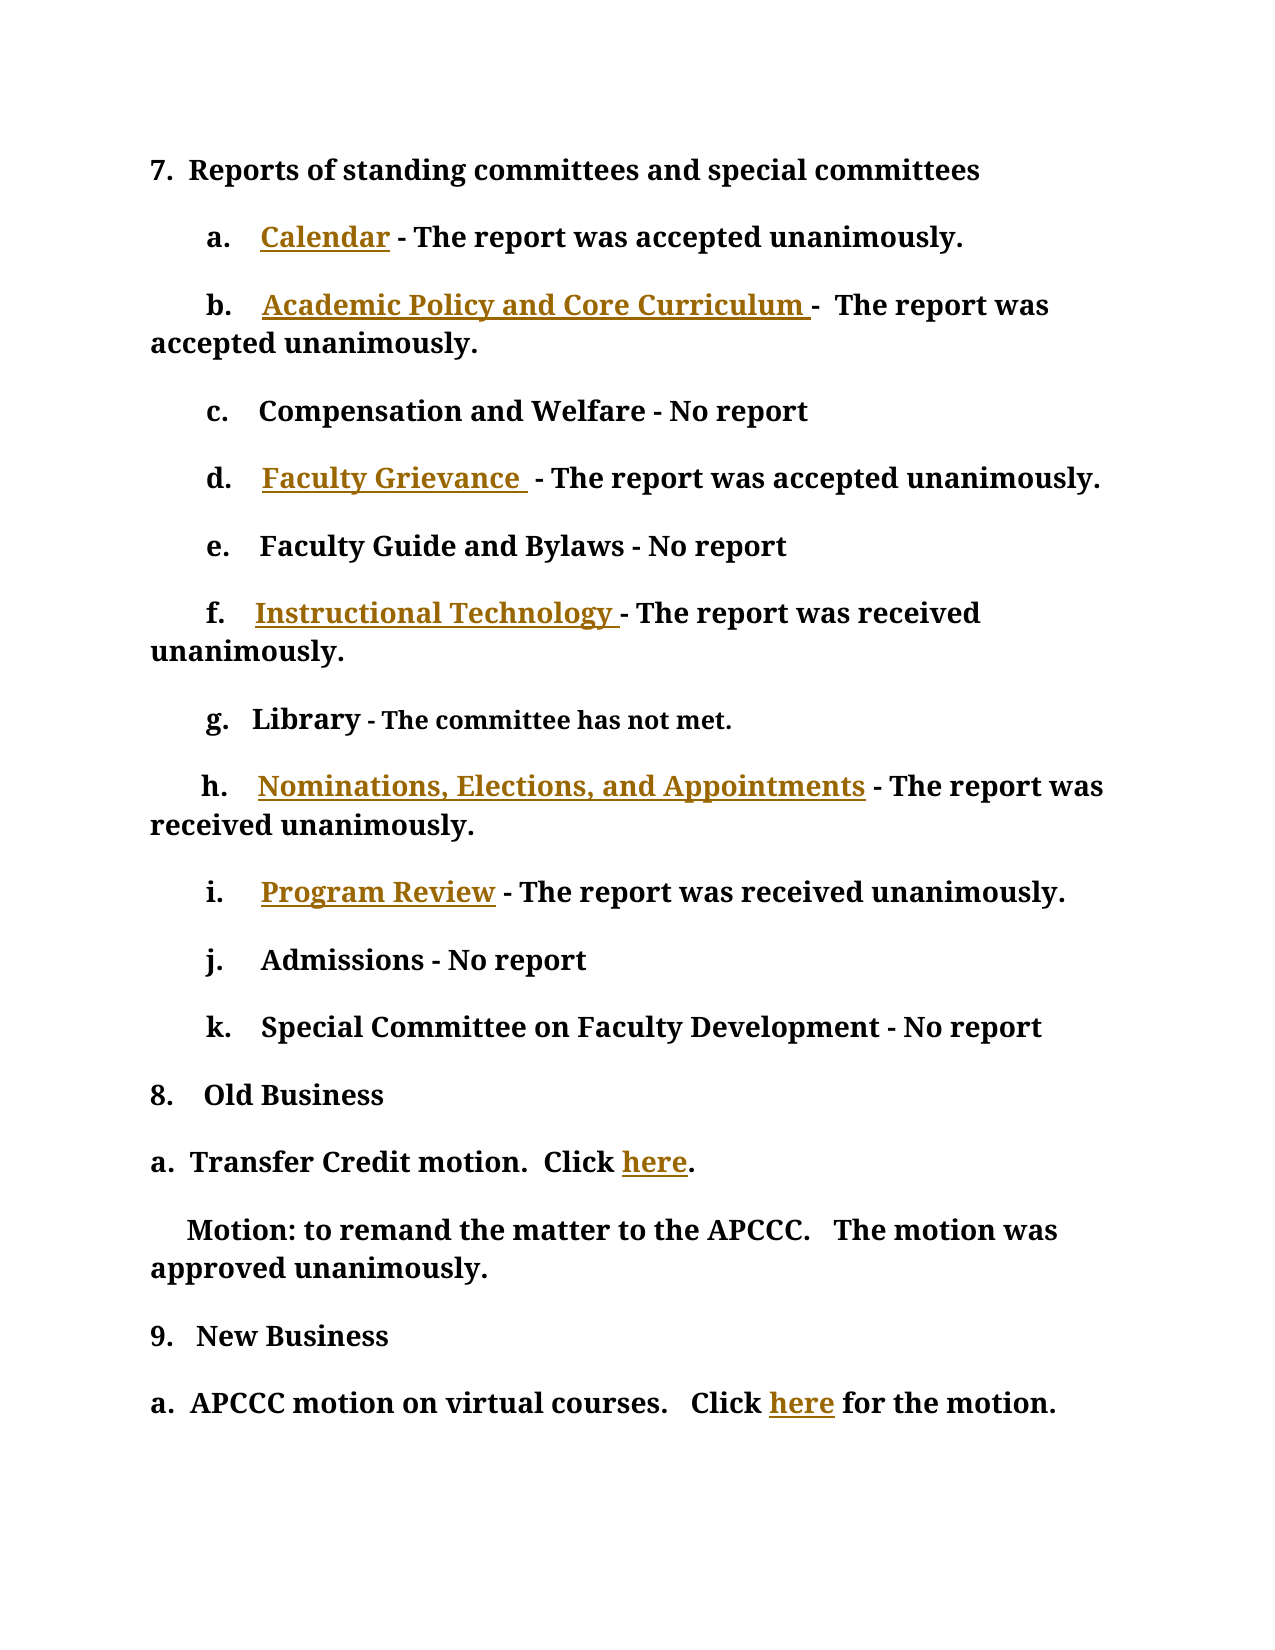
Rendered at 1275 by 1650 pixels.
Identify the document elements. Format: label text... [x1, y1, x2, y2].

text a. APCCC motion on virtual courses. Click here for the motion. [150, 1383, 1125, 1422]
text i. Program Review - The report was received unanimously. [150, 872, 1125, 911]
text g. Library - The committee has not met. [150, 699, 1125, 737]
text b. Academic Policy and Core Curriculum - The report was accepted unanimously. [150, 285, 1125, 362]
text j. Admissions - No report [150, 940, 1125, 978]
text 8. Old Business [150, 1075, 1125, 1113]
text d. Faculty Grievance - The report was accepted unanimously. [150, 458, 1125, 497]
text 7. Reports of standing committees and special committees [150, 150, 1125, 188]
text a. Transfer Credit motion. Click here. [150, 1142, 1125, 1181]
text 9. New Business [150, 1316, 1125, 1354]
text f. Instructional Technology - The report was received unanimously. [150, 593, 1125, 670]
text e. Faculty Guide and Bylaws - No report [150, 526, 1125, 564]
text k. Special Committee on Faculty Development - No report [150, 1007, 1125, 1046]
text h. Nominations, Elections, and Appointments - The report was received unanimously. [150, 767, 1125, 843]
text a. Calendar - The report was accepted unanimously. [150, 217, 1125, 256]
text c. Compensation and Welfare - No report [150, 391, 1125, 429]
text Motion: to remand the matter to the APCCC. The motion was approved unanimously. [150, 1210, 1125, 1287]
